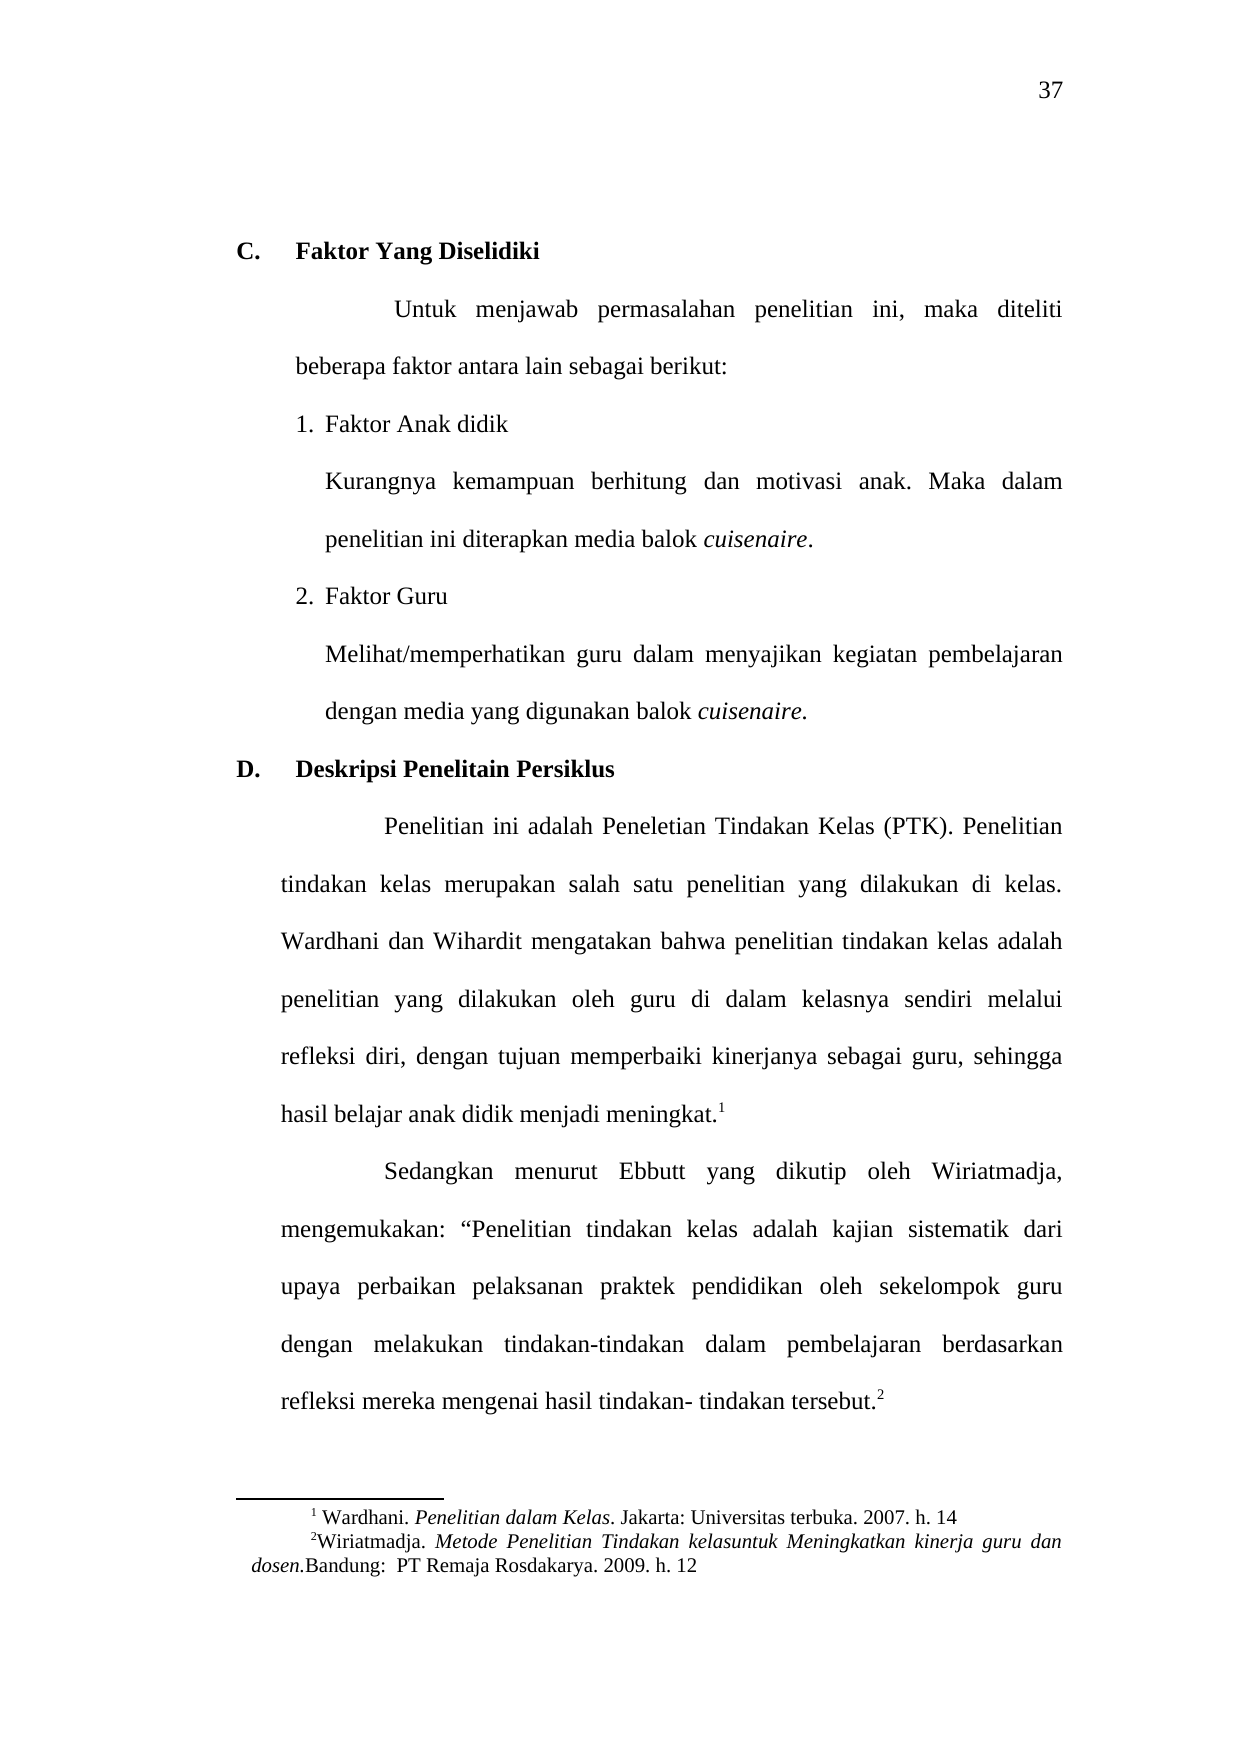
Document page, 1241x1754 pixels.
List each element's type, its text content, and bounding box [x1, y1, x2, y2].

list Faktor Yang Diselidiki [236, 236, 1063, 265]
text Untuk menjawab permasalahan penelitian ini, maka diteliti beberapa faktor antara lain sebagai berikut: [295, 294, 1063, 380]
list Faktor Guru [295, 581, 1063, 610]
list Penelitian ini adalah Peneletian Tindakan Kelas (PTK). Penelitian tindakan kelas merupakan salah satu penelitian yang dilakukan di kelas. Wardhani dan Wihardit mengatakan bahwa penelitian tindakan kelas adalah penelitian yang dilakukan oleh guru di dalam kelasnya sendiri melalui refleksi diri, dengan tujuan memperbaiki kinerjanya sebagai guru, sehingga hasil belajar anak didik menjadi meningkat. [281, 811, 1063, 1127]
list Melihat/memperhatikan guru dalam menyajikan kegiatan pembelajaran dengan media yang digunakan balok cuisenaire. [325, 639, 1063, 725]
list Kurangnya kemampuan berhitung dan motivasi anak. Maka dalam penelitian ini diterapkan media balok cuisenaire. [325, 466, 1063, 552]
list Sedangkan menurut Ebbutt yang dikutip oleh Wiriatmadja, mengemukakan: “Penelitian tindakan kelas adalah kajian sistematik dari upaya perbaikan pelaksanan praktek pendidikan oleh sekelompok guru dengan melakukan tindakan-tindakan dalam pembelajaran berdasarkan refleksi mereka mengenai hasil tindakan- tindakan tersebut. [281, 1156, 1063, 1415]
list Faktor Anak didik [295, 409, 1063, 437]
list Deskripsi Penelitain Persiklus [236, 754, 1063, 782]
